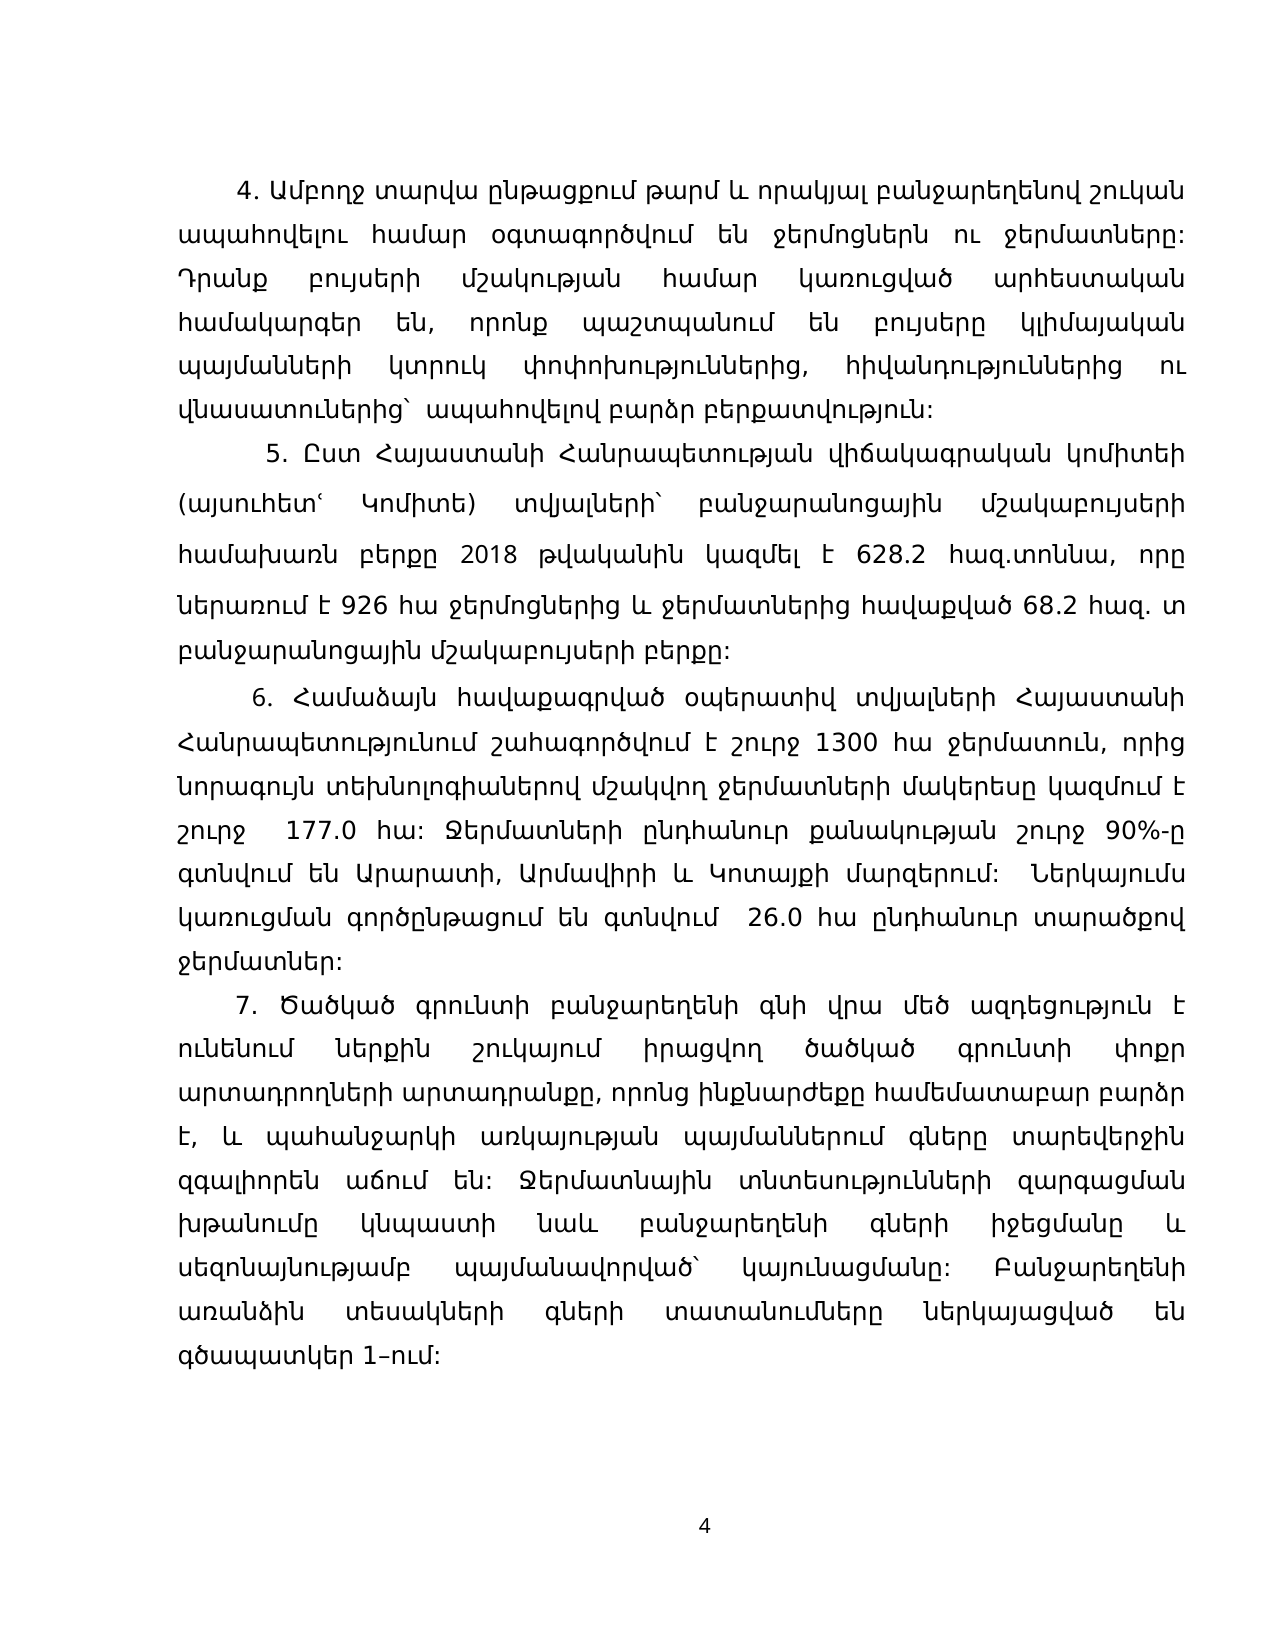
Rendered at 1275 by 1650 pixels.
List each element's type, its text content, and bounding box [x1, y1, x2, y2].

text 4. Ամբողջ տարվա ընթացքում թարմ և որակյալ բանջարեղենով շուկան ապահովելու համար օգտագործվում են ջերմոցներն ու ջերմատները: Դրանք բույսերի մշակության համար կառուցված արհեստական համակարգեր են, որոնք պաշտպանում են բույսերը կլիմայական պայմանների կտրուկ փոփոխություններից, հիվանդություններից ու վնասատուներից՝ ապահովելով բարձր բերքատվություն: [177, 175, 1186, 424]
text 5. Ըստ Հայաստանի Հանրապետության վիճակագրական կոմիտեի (այսուհետՙ Կոմիտե) տվյալների՝ բանջարանոցային մշակաբույսերի համախառն բերքը 2018 թվականին կազմել է 628.2 հազ.տոննա, որը ներառում է 926 հա ջերմոցներից և ջերմատներից հավաքված 68.2 հազ. տ բանջարանոցային մշակաբույսերի բերքը: [177, 439, 1186, 665]
text 6. Համաձայն հավաքագրված օպերատիվ տվյալների Հայաստանի Հանրապետությունում շահագործվում է շուրջ 1300 հա ջերմատուն, որից նորագույն տեխնոլոգիաներով մշակվող ջերմատների մակերեսը կազմում է շուրջ 177.0 հա: Ջերմատների ընդհանուր քանակության շուրջ 90%-ը գտնվում են Արարատի, Արմավիրի և Կոտայքի մարզերում: Ներկայումս կառուցման գործընթացում են գտնվում 26.0 հա ընդհանուր տարածքով ջերմատներ: [177, 680, 1186, 976]
text 7. Ծածկած գրունտի բանջարեղենի գնի վրա մեծ ազդեցություն է ունենում ներքին շուկայում իրացվող ծածկած գրունտի փոքր արտադրողների արտադրանքը, որոնց ինքնարժեքը համեմատաբար բարձր է, և պահանջարկի առկայության պայմաններում գները տարեվերջին զգալիորեն աճում են: Ջերմատնային տնտեսությունների զարգացման խթանումը կնպաստի նաև բանջարեղենի գների իջեցմանը և սեզոնայնությամբ պայմանավորված՝ կայունացմանը: Բանջարեղենի առանձին տեսակների գների տատանումները ներկայացված են գծապատկեր 1–ում: [177, 991, 1186, 1370]
